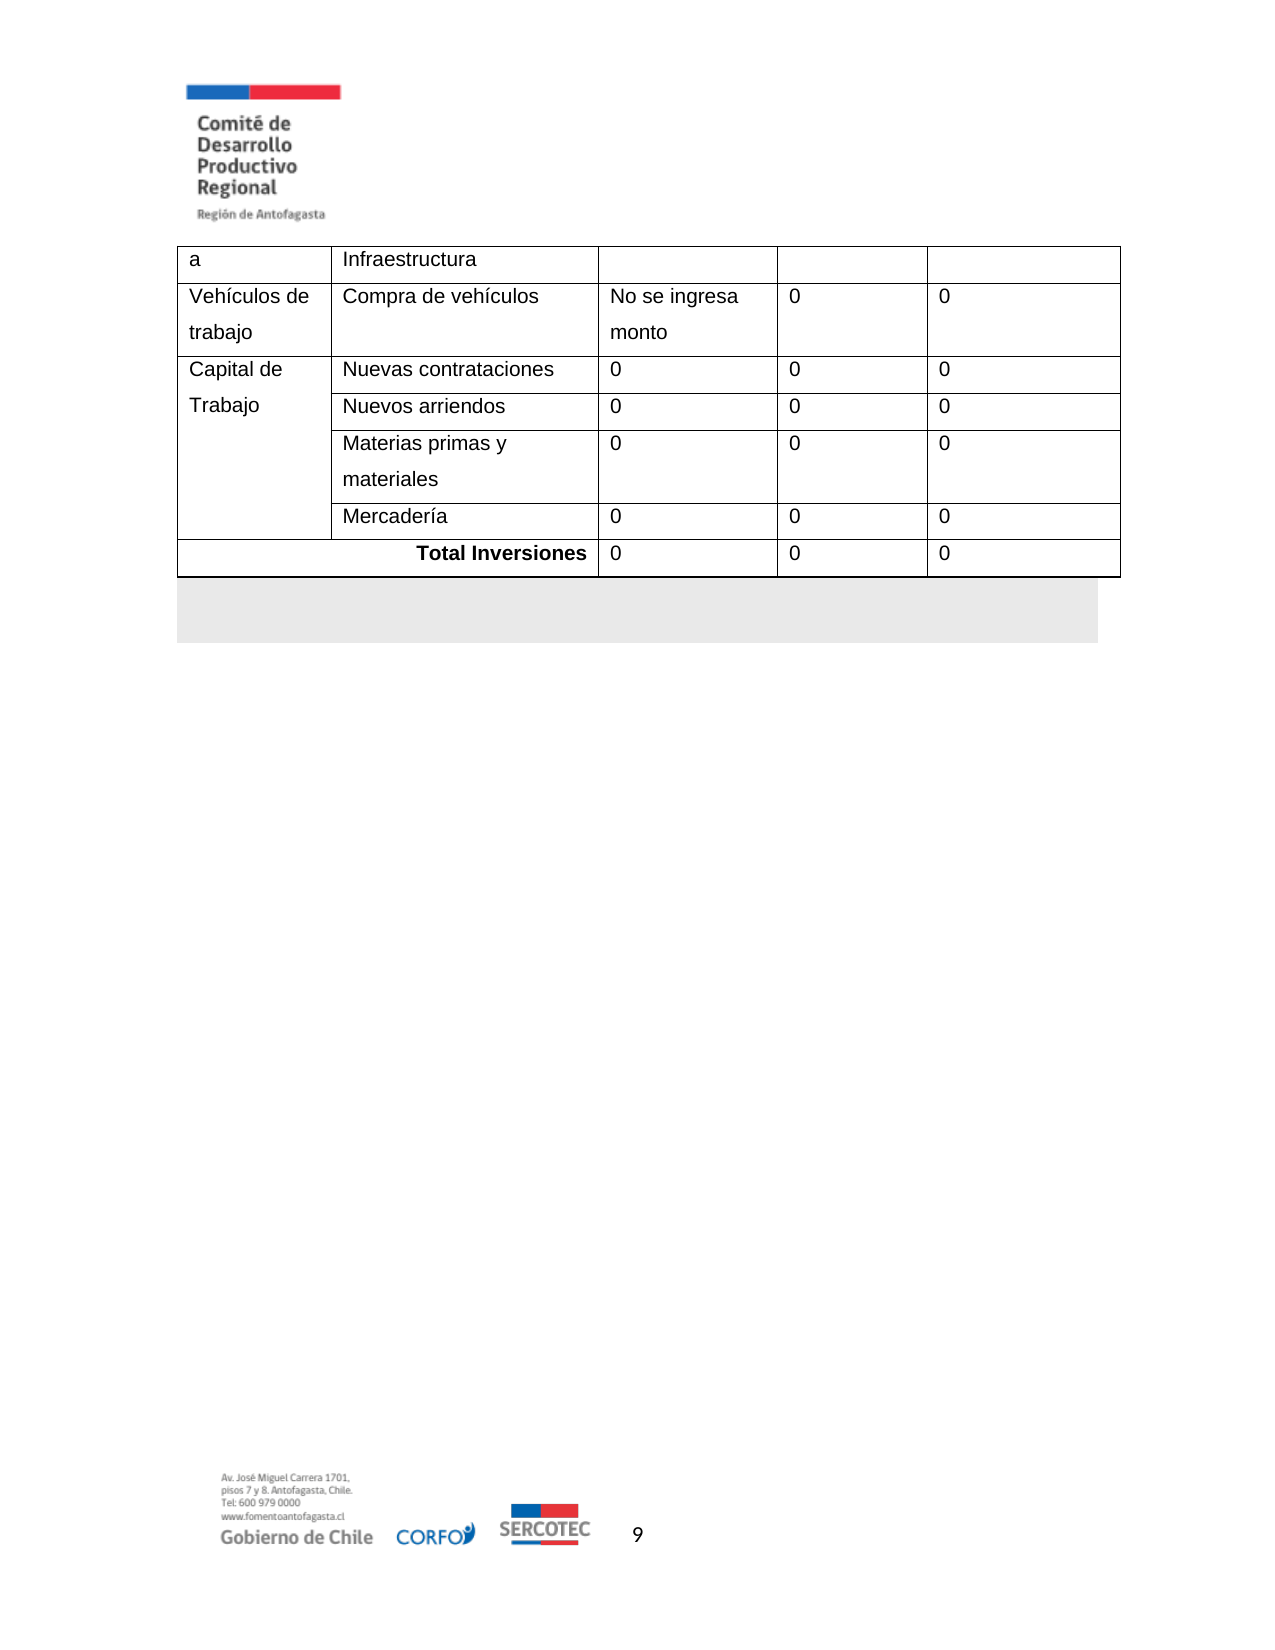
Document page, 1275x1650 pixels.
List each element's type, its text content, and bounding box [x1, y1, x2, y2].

table_cell Infraestructura [178, 247, 331, 283]
table_cell No se ingresa monto [599, 284, 777, 356]
table_cell 0 [778, 247, 927, 283]
table_cell 0 [928, 247, 1120, 283]
table_cell 0 [928, 431, 1120, 502]
table_cell 0 [928, 284, 1120, 356]
table_cell Nuevos arriendos [332, 394, 598, 429]
table_cell Vehículos de trabajo [178, 284, 331, 356]
table_cell Habilitación de Infraestructura [332, 247, 598, 283]
table_cell 0 [778, 504, 927, 539]
table_cell Total Inversiones [178, 540, 598, 576]
table_cell 0 [599, 394, 777, 429]
table_cell 0 [778, 357, 927, 392]
table_cell Mercadería [332, 504, 598, 539]
table_cell Nuevas contrataciones [332, 357, 598, 392]
table_cell 0 [599, 504, 777, 539]
table_cell Capital de Trabajo [178, 357, 331, 539]
table_cell 0 [928, 394, 1120, 429]
table_cell 0 [778, 540, 927, 576]
table_cell Compra de vehículos [332, 284, 598, 356]
picture [177, 73, 381, 246]
table_cell Materias primas y materiales [332, 431, 598, 502]
table_cell 0 [928, 540, 1120, 576]
table_cell 0 [599, 247, 777, 283]
table_cell 0 [599, 357, 777, 392]
table_cell 0 [928, 504, 1120, 539]
table_cell 0 [928, 357, 1120, 392]
table_cell 0 [599, 431, 777, 502]
table_cell 0 [778, 394, 927, 429]
table_cell 0 [599, 540, 777, 576]
table_cell 0 [778, 284, 927, 356]
table_cell 0 [778, 431, 927, 502]
